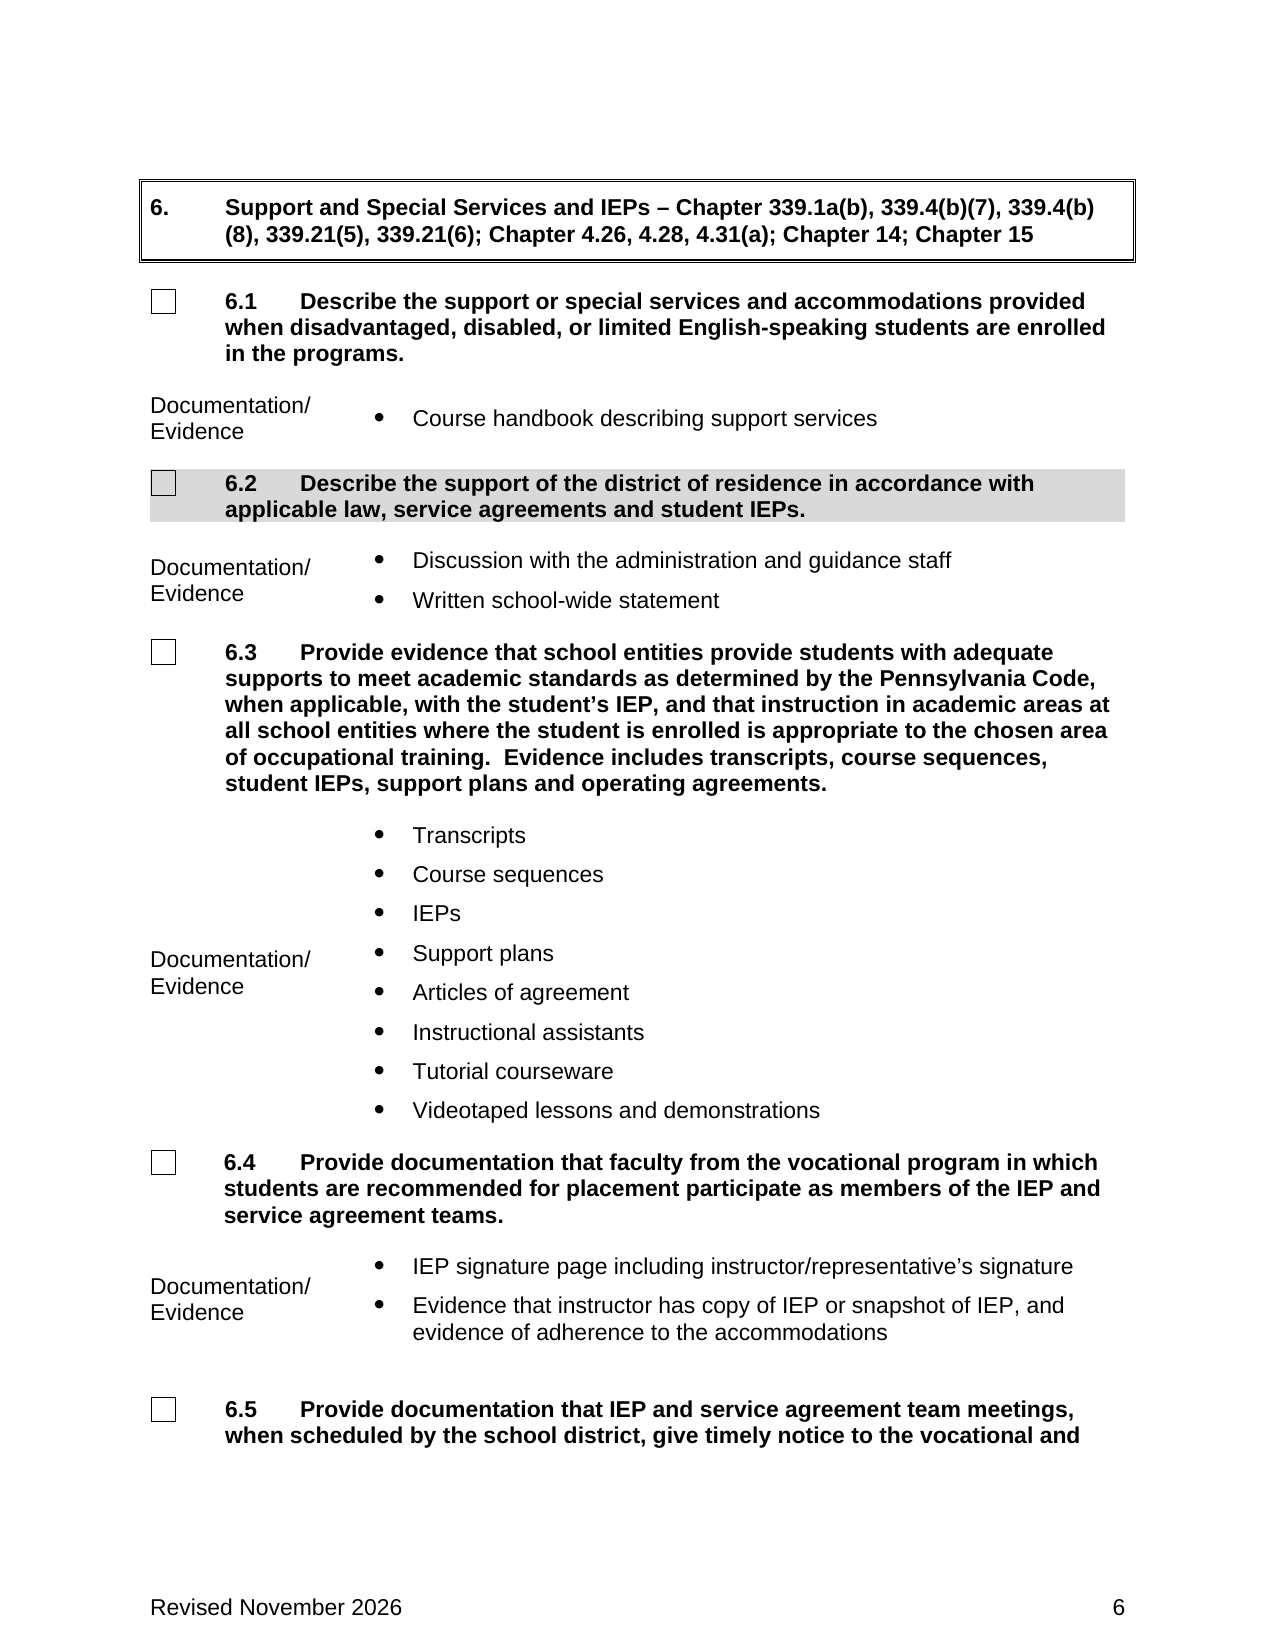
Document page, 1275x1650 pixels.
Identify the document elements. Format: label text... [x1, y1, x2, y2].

text 6. Support and Special Services and IEPs – Chapter 339.1a(b), 339.4(b)(7), 339.4(b)(8), 339.21(5), 339.21(6); Chapter 4.26, 4.28, 4.31(a); Chapter 14; Chapter 15 [142, 182, 1133, 259]
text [150, 1396, 1125, 1448]
table_header Documentation/ Evidence [139, 1253, 328, 1346]
table_header IEP signature page including instructor/representative’s signature Evidence that instructor has copy of IEP or snapshot of IEP, and evidence of adherence to the accommodations [328, 1253, 1136, 1346]
table_header Transcripts Course sequences IEPs Support plans Articles of agreement Instructional assistants Tutorial courseware Videotaped lessons and demonstrations [328, 822, 1136, 1124]
table_header Documentation/ Evidence [139, 547, 328, 613]
text 6.4 Provide documentation that faculty from the vocational program in which students are recommended for placement participate as members of the IEP and service agreement teams. [150, 1149, 1125, 1228]
text 6.2 Describe the support of the district of residence in accordance with applicable law, service agreements and student IEPs. [150, 469, 1125, 522]
text 6.1 Describe the support or special services and accommodations provided when disadvantaged, disabled, or limited English-speaking students are enrolled in the programs. [150, 288, 1125, 367]
table_header Course handbook describing support services [328, 392, 1136, 444]
table_header Documentation/ Evidence [139, 822, 328, 1124]
text 6.3 Provide evidence that school entities provide students with adequate supports to meet academic standards as determined by the Pennsylvania Code, when applicable, with the student’s IEP, and that instruction in academic areas at all school entities where the student is enrolled is appropriate to the chosen area of occupational training. Evidence includes transcripts, course sequences, student IEPs, support plans and operating agreements. [150, 638, 1125, 797]
table_header Documentation/ Evidence [139, 392, 328, 444]
table_header Discussion with the administration and guidance staff Written school-wide statement [328, 547, 1136, 613]
